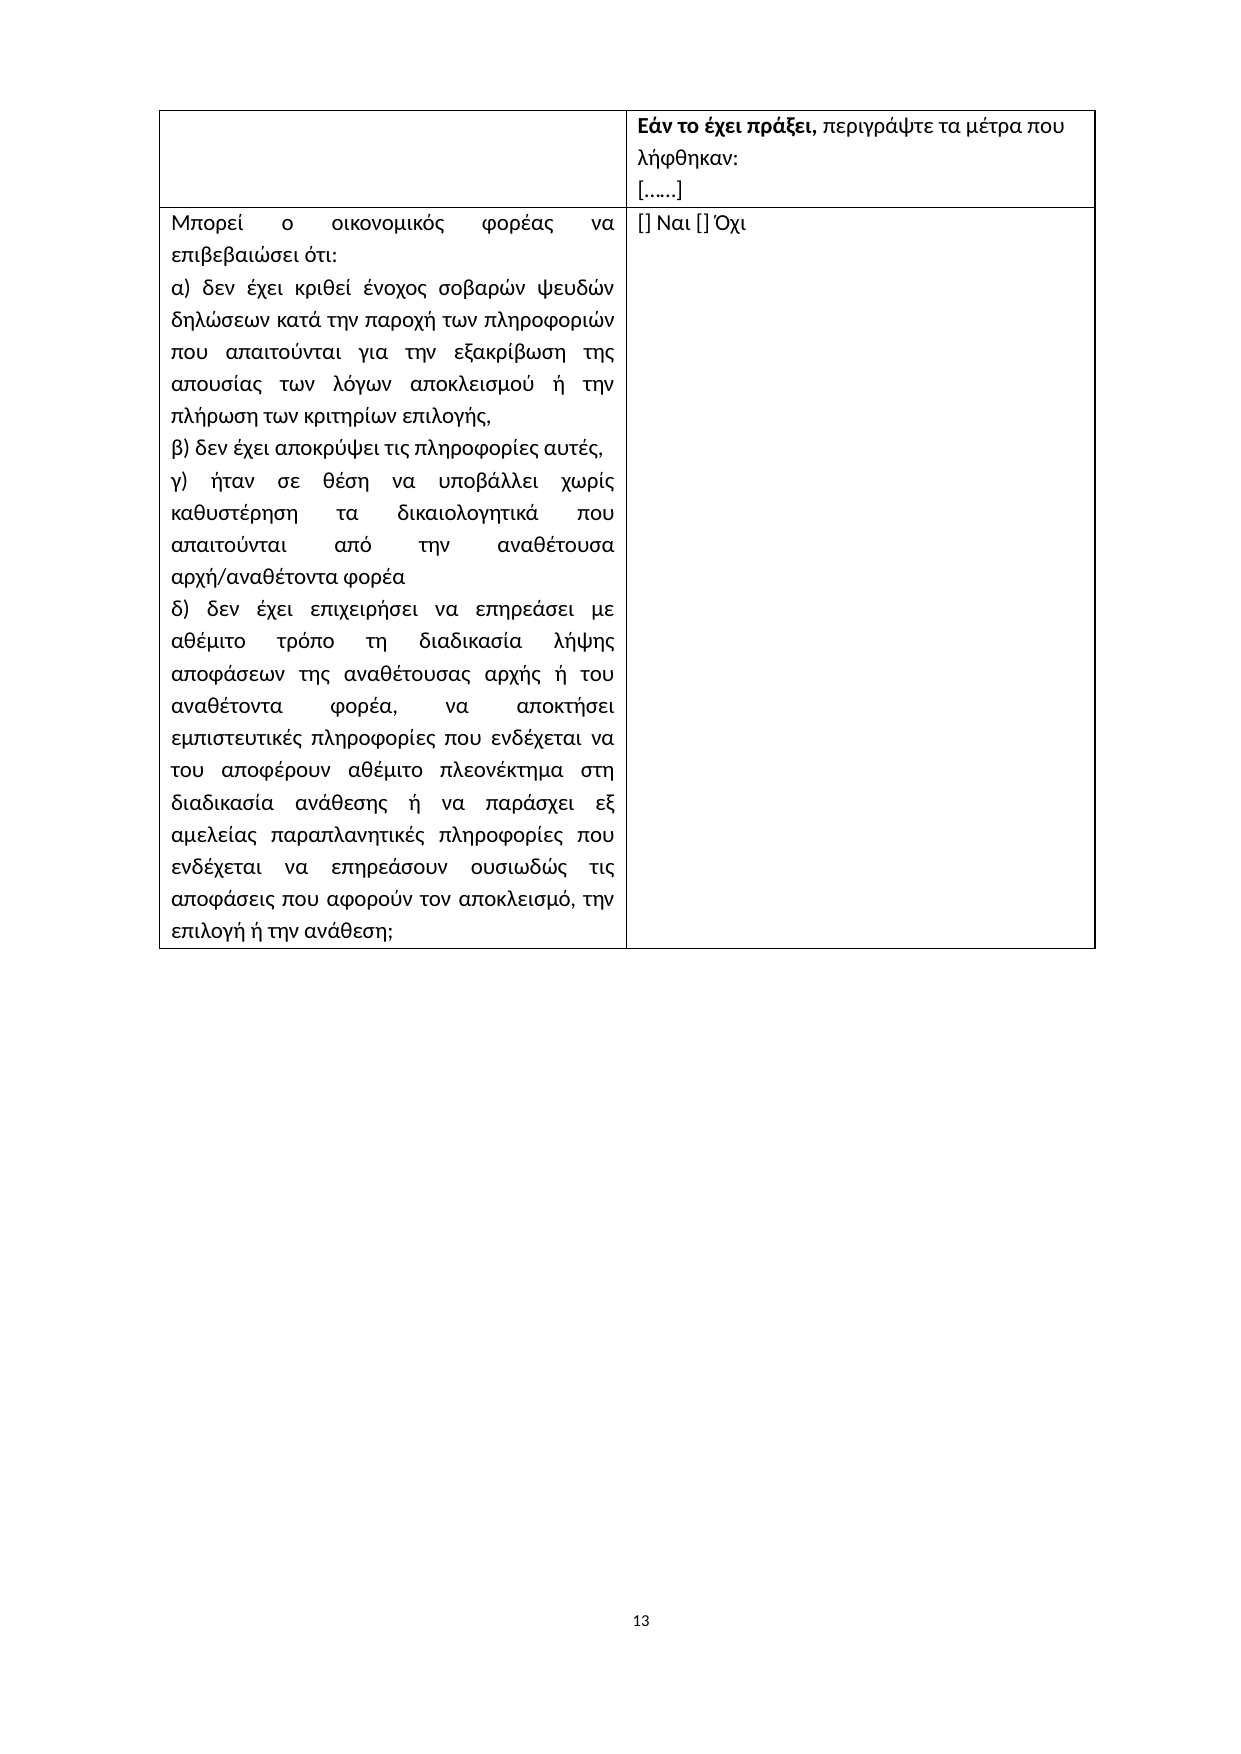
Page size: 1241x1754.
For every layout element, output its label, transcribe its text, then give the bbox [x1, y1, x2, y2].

table_cell [] Ναι [] Όχι [627, 208, 1094, 948]
table_cell Μπορεί ο οικονομικός φορέας να επιβεβαιώσει ότι: α) δεν έχει κριθεί ένοχος σοβαρών ψευδών δηλώσεων κατά την παροχή των πληροφοριών που απαιτούνται για την εξακρίβωση της απουσίας των λόγων αποκλεισμού ή την πλήρωση των κριτηρίων επιλογής, β) δεν έχει αποκρύψει τις πληροφορίες αυτές, γ) ήταν σε θέση να υποβάλλει χωρίς καθυστέρηση τα δικαιολογητικά που απαιτούνται από την αναθέτουσα αρχή/αναθέτοντα φορέα δ) δεν έχει επιχειρήσει να επηρεάσει με αθέμιτο τρόπο τη διαδικασία λήψης αποφάσεων της αναθέτουσας αρχής ή του αναθέτοντα φορέα, να αποκτήσει εμπιστευτικές πληροφορίες που ενδέχεται να του αποφέρουν αθέμιτο πλεονέκτημα στη διαδικασία ανάθεσης ή να παράσχει εξ αμελείας παραπλανητικές πληροφορίες που ενδέχεται να επηρεάσουν ουσιωδώς τις αποφάσεις που αφορούν τον αποκλεισμό, την επιλογή ή την ανάθεση; [160, 208, 626, 948]
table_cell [627, 111, 1094, 207]
